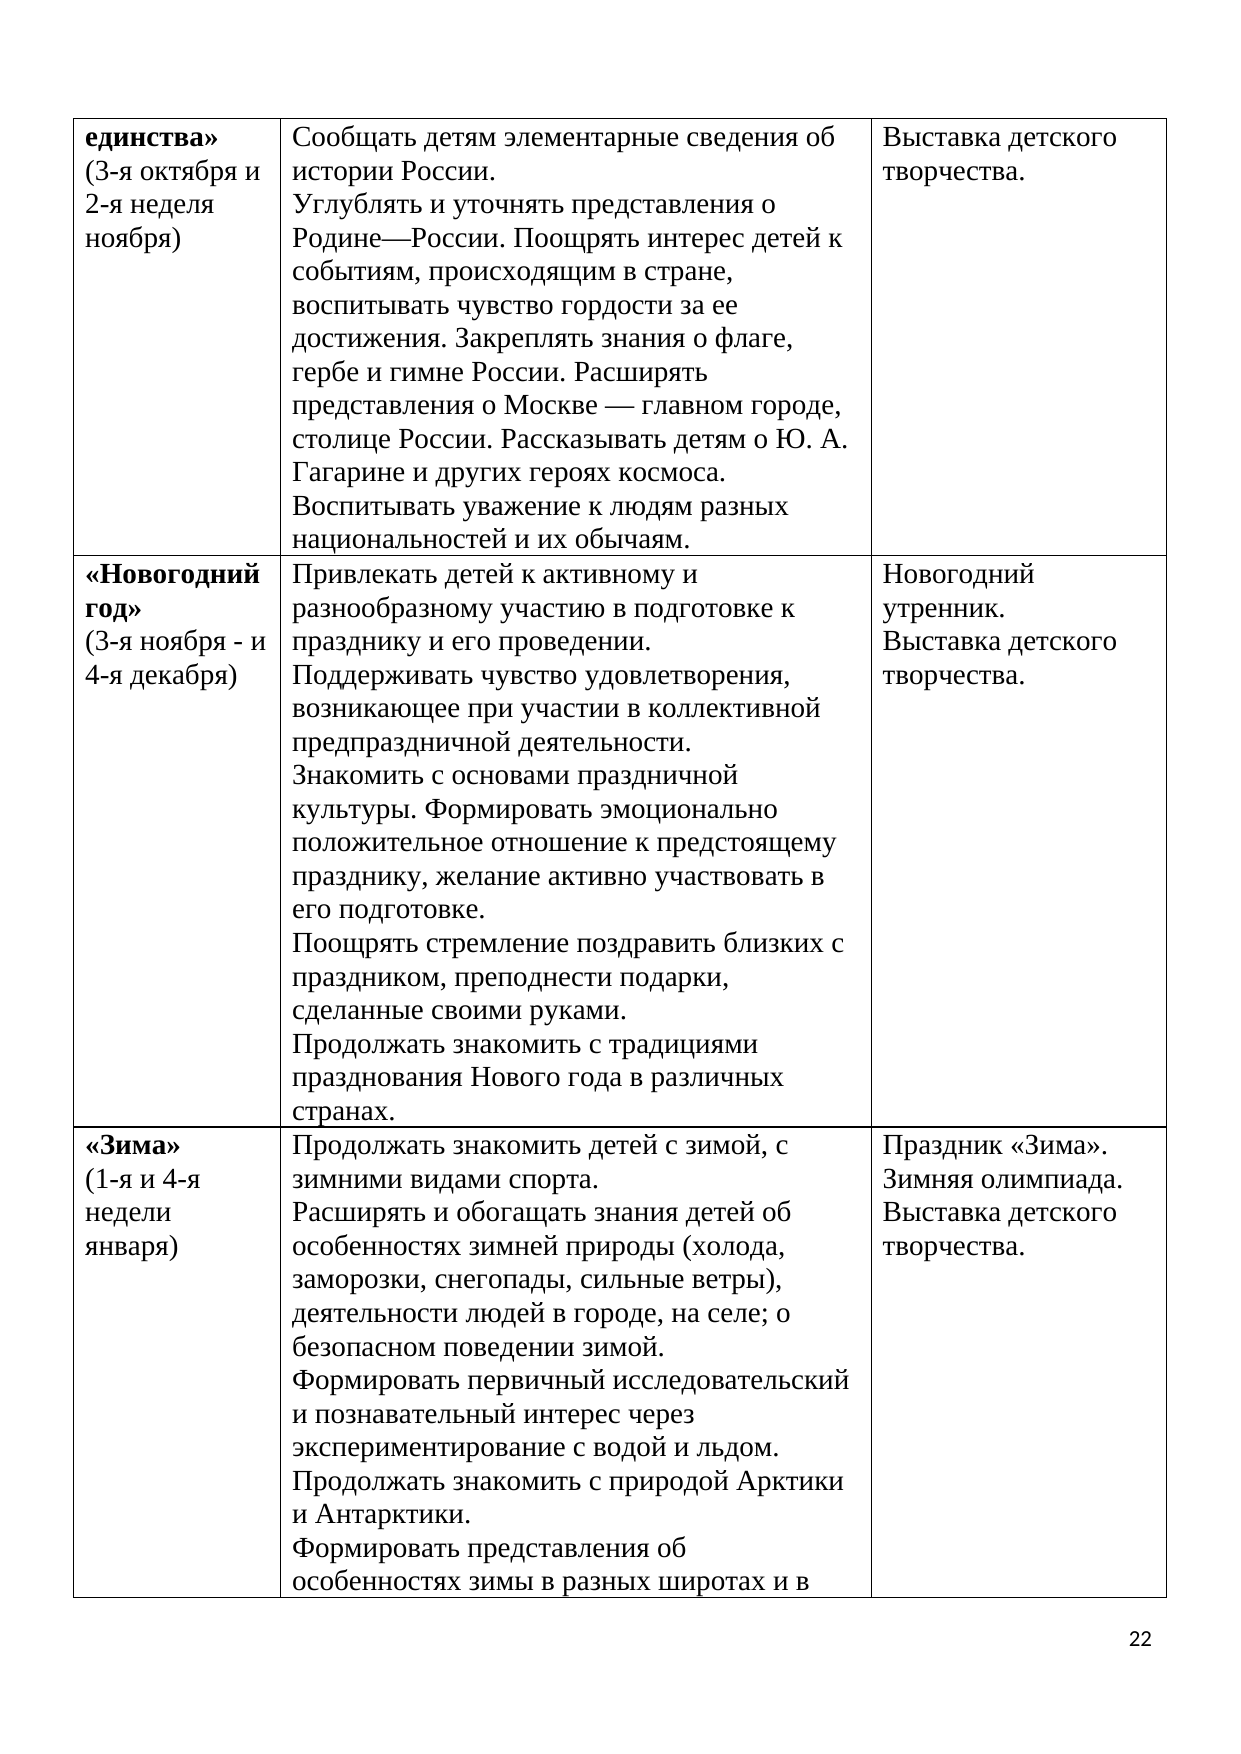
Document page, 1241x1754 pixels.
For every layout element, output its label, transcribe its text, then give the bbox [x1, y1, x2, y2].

table_cell Новогодний утренник. Выставка детского творчества. [872, 556, 1166, 1126]
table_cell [872, 119, 1166, 555]
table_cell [74, 1128, 280, 1597]
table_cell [74, 119, 280, 555]
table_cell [281, 119, 871, 555]
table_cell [872, 1128, 1166, 1597]
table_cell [281, 1128, 871, 1597]
table_cell «Новогодний год» (3-я ноября - и 4-я декабря) [74, 556, 280, 1126]
table_cell Привлекать детей к активному и разнообразному участию в подготовке к празднику и его проведении. Поддерживать чувство удовлетворения, возникающее при участии в коллективной предпраздничной деятельности. Знакомить с основами праздничной культуры. Формировать эмоционально положительное отношение к предстоящему празднику, желание активно участвовать в его подготовке. Поощрять стремление поздравить близких с праздником, преподнести подарки, сделанные своими руками. Продолжать знакомить с традициями празднования Нового года в различных странах. [281, 556, 871, 1126]
